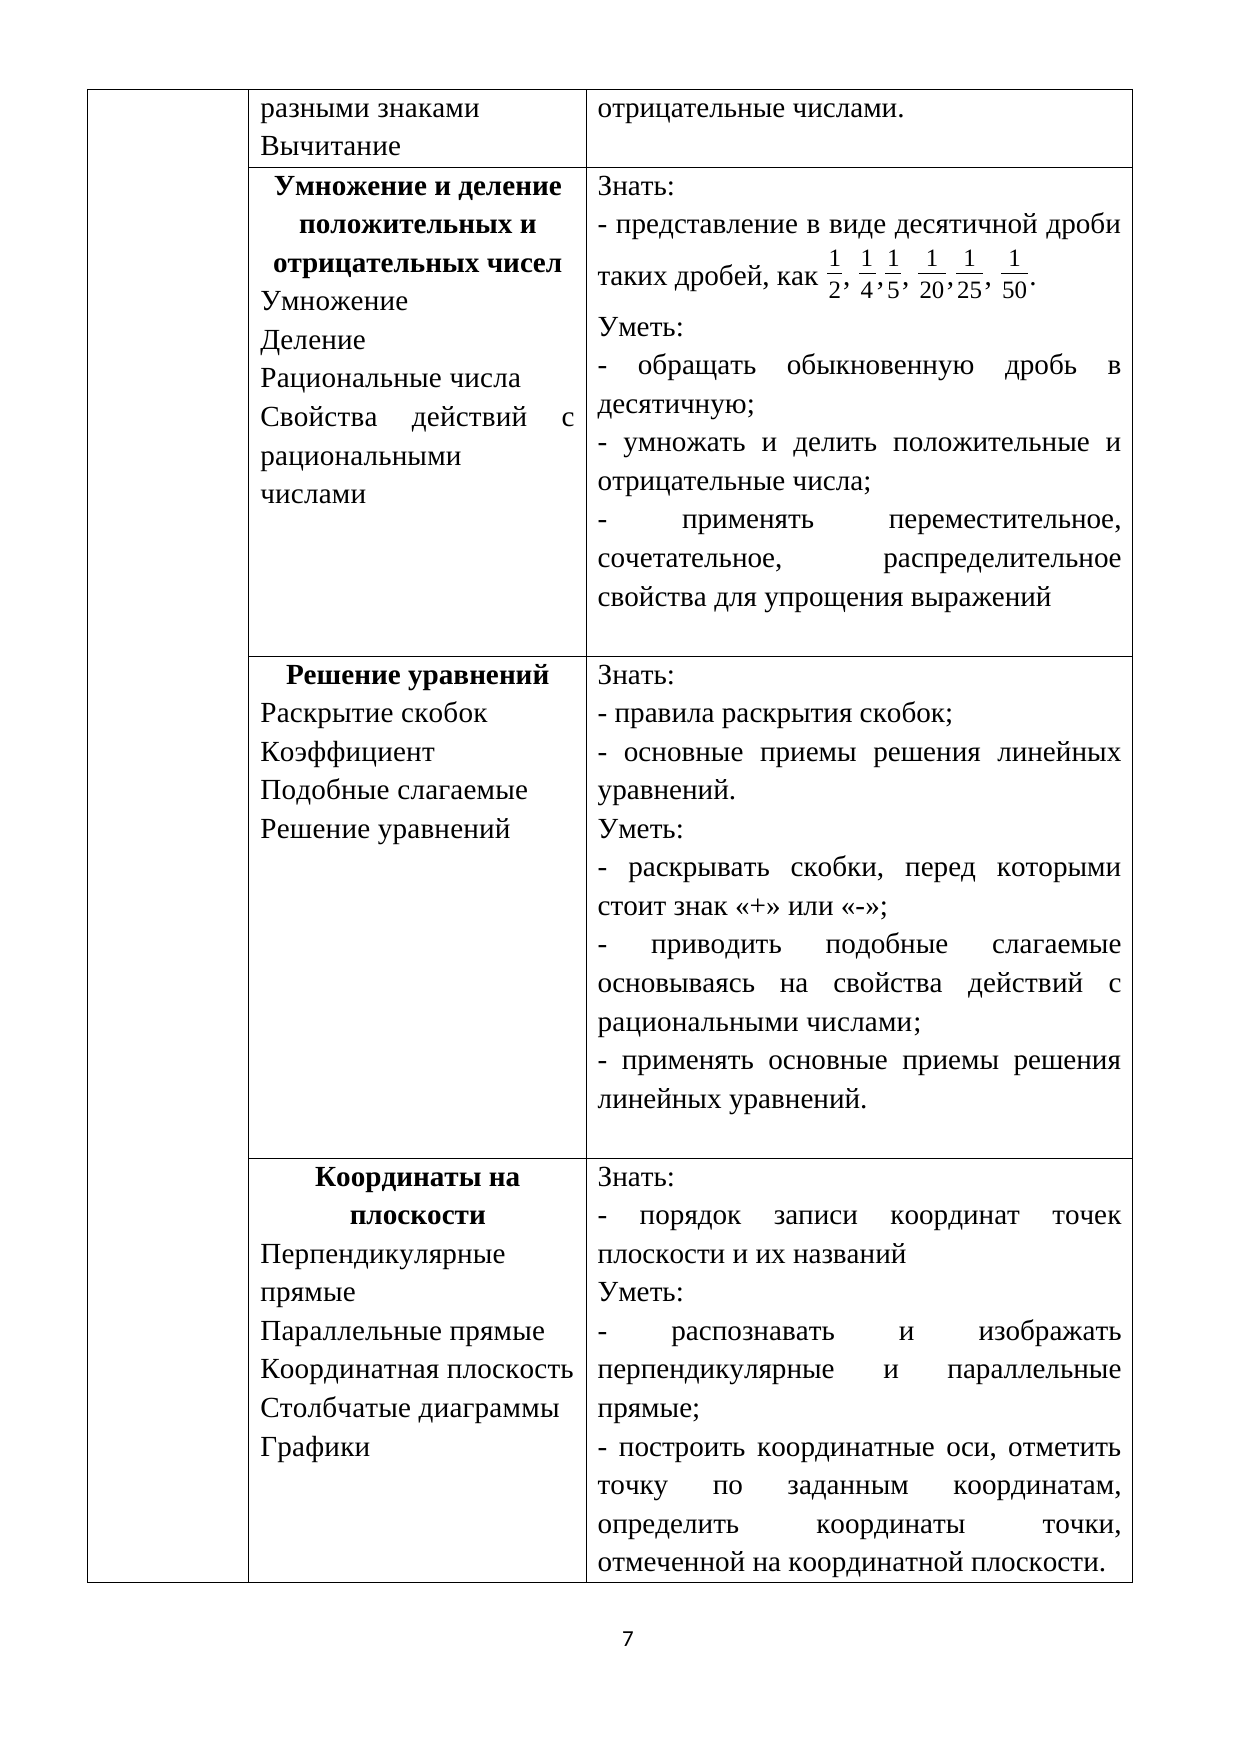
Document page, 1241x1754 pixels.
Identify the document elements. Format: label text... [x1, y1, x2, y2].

table_cell Умножение и деление положительных и отрицательных чисел Умножение Деление Рациональные числа Свойства действий с рациональными числами [249, 168, 586, 656]
table_cell Координаты на плоскости Перпендикулярные прямые Параллельные прямые Координатная плоскость Столбчатые диаграммы Графики [249, 1159, 586, 1582]
table_cell Знать: - порядок записи координат точек плоскости и их названий Уметь: - распознавать и изображать перпендикулярные и параллельные прямые; - построить координатные оси, отметить точку по заданным координатам, определить координаты точки, отмеченной на координатной плоскости. [587, 1159, 1132, 1582]
table_cell Знать: - правила раскрытия скобок; - основные приемы решения линейных уравнений. Уметь: - раскрывать скобки, перед которыми стоит знак «+» или «-»; - приводить подобные слагаемые основываясь на свойства действий с рациональными числами; - применять основные приемы решения линейных уравнений. [587, 657, 1132, 1158]
table_cell Решение уравнений Раскрытие скобок Коэффициент Подобные слагаемые Решение уравнений [249, 657, 586, 1158]
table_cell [587, 90, 1132, 167]
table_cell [249, 90, 586, 167]
table_cell Знать: - представление в виде десятичной дроби таких дробей, как , ,, ,, . Уметь: - обращать обыкновенную дробь в десятичную; - умножать и делить положительные и отрицательные числа; - применять переместительное, сочетательное, распределительное свойства для упрощения выражений [587, 168, 1132, 656]
